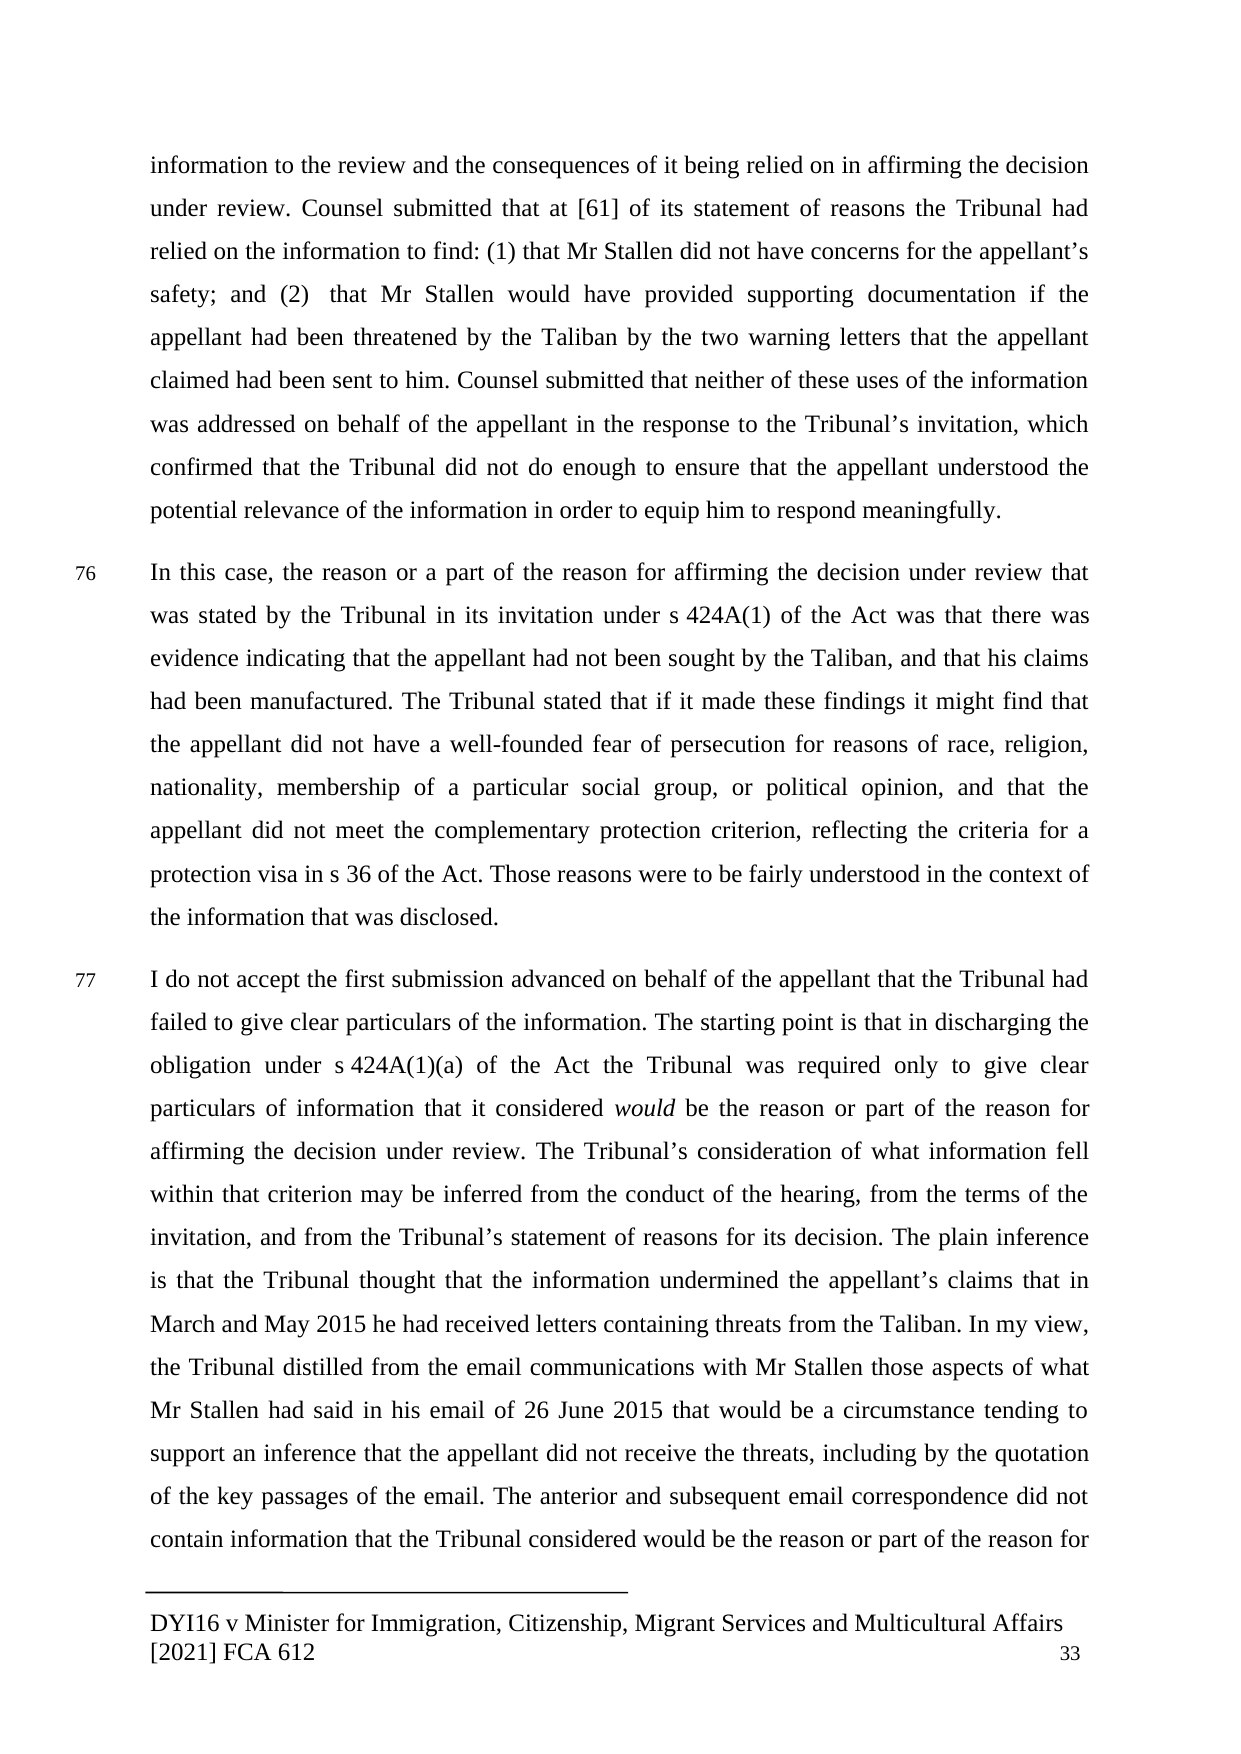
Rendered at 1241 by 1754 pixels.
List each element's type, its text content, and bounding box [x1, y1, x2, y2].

text In this case, the reason or a part of the reason for affirming the decision under review that was stated by the Tribunal in its invitation under s 424A(1) of the Act was that there was evidence indicating that the appellant had not been sought by the Taliban, and that his claims had been manufactured. The Tribunal stated that if it made these findings it might find that the appellant did not have a well-founded fear of persecution for reasons of race, religion, nationality, membership of a particular social group, or political opinion, and that the appellant did not meet the complementary protection criterion, reflecting the criteria for a protection visa in s 36 of the Act. Those reasons were to be fairly understood in the context of the information that was disclosed. [75, 557, 1090, 931]
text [75, 150, 1090, 524]
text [75, 964, 1090, 1553]
